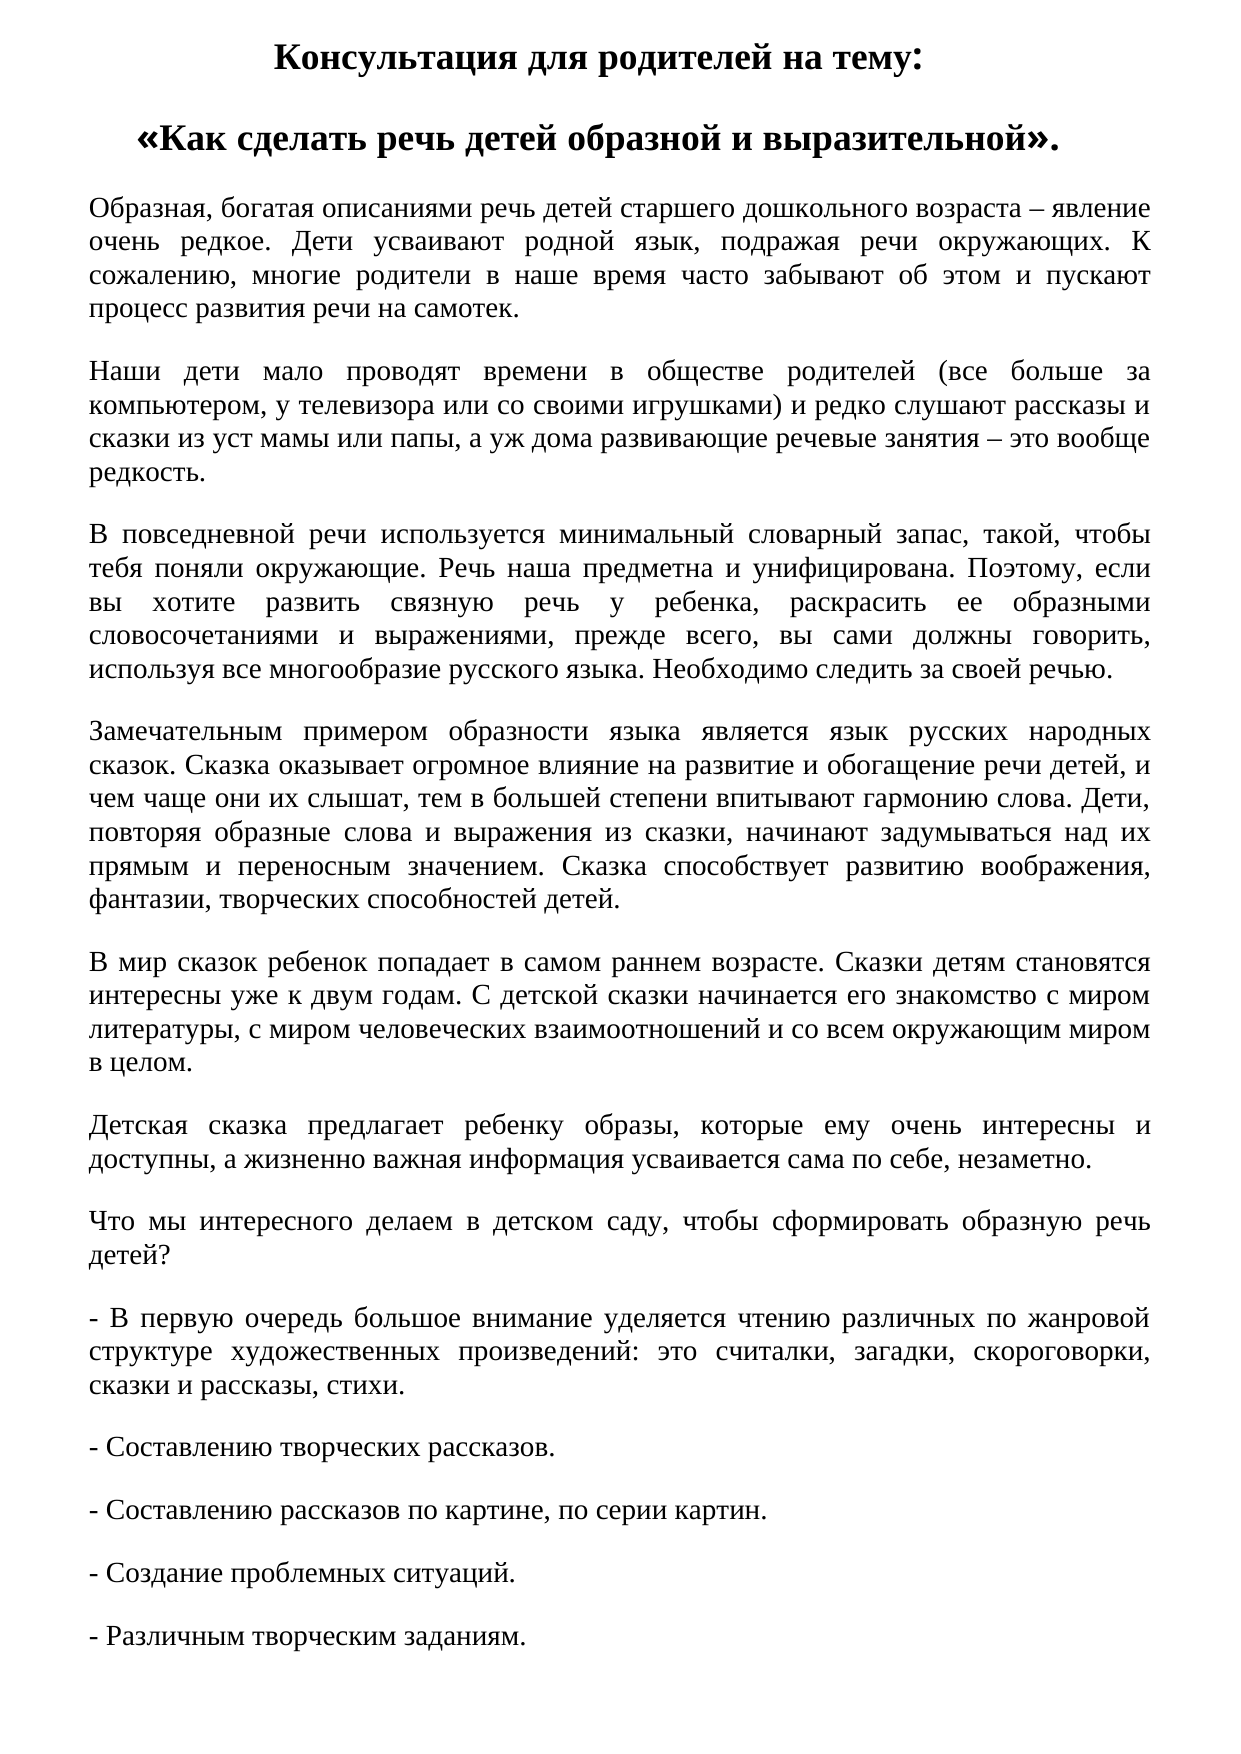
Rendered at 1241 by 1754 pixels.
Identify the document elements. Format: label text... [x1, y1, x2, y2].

text - В первую очередь большое внимание уделяется чтению различных по жанровой структуре художественных произведений: это считалки, загадки, скороговорки, сказки и рассказы, стихи. [89, 1300, 1152, 1400]
text - Составлению рассказов по картине, по серии картин. [89, 1492, 1152, 1526]
text Детская сказка предлагает ребенку образы, которые ему очень интересны и доступны, а жизненно важная информация усваивается сама по себе, незаметно. [89, 1107, 1152, 1174]
text Замечательным примером образности языка является язык русских народных сказок. Сказка оказывает огромное влияние на развитие и обогащение речи детей, и чем чаще они их слышат, тем в большей степени впитывают гармонию слова. Дети, повторяя образные слова и выражения из сказки, начинают задумываться над их прямым и переносным значением. Сказка способствует развитию воображения, фантазии, творческих способностей детей. [89, 713, 1152, 915]
text - Создание проблемных ситуаций. [89, 1555, 1152, 1588]
text Что мы интересного делаем в детском саду, чтобы сформировать образную речь детей? [89, 1203, 1152, 1271]
text Консультация для родителей на тему: [44, 29, 1152, 81]
text «Как сделать речь детей образной и выразительной». [44, 110, 1152, 161]
text Образная, богатая описаниями речь детей старшего дошкольного возраста – явление очень редкое. Дети усваивают родной язык, подражая речи окружающих. К сожалению, многие родители в наше время часто забывают об этом и пускают процесс развития речи на самотек. [89, 190, 1152, 324]
text - Составлению творческих рассказов. [89, 1429, 1152, 1463]
text Наши дети мало проводят времени в обществе родителей (все больше за компьютером, у телевизора или со своими игрушками) и редко слушают рассказы и сказки из уст мамы или папы, а уж дома развивающие речевые занятия – это вообще редкость. [89, 353, 1152, 487]
text В мир сказок ребенок попадает в самом раннем возрасте. Сказки детям становятся интересны уже к двум годам. С детской сказки начинается его знакомство с миром литературы, с миром человеческих взаимоотношений и со всем окружающим миром в целом. [89, 944, 1152, 1078]
text В повседневной речи используется минимальный словарный запас, такой, чтобы тебя поняли окружающие. Речь наша предметна и унифицирована. Поэтому, если вы хотите развить связную речь у ребенка, раскрасить ее образными словосочетаниями и выражениями, прежде всего, вы сами должны говорить, используя все многообразие русского языка. Необходимо следить за своей речью. [89, 517, 1152, 684]
text - Различным творческим заданиям. [89, 1618, 1152, 1651]
